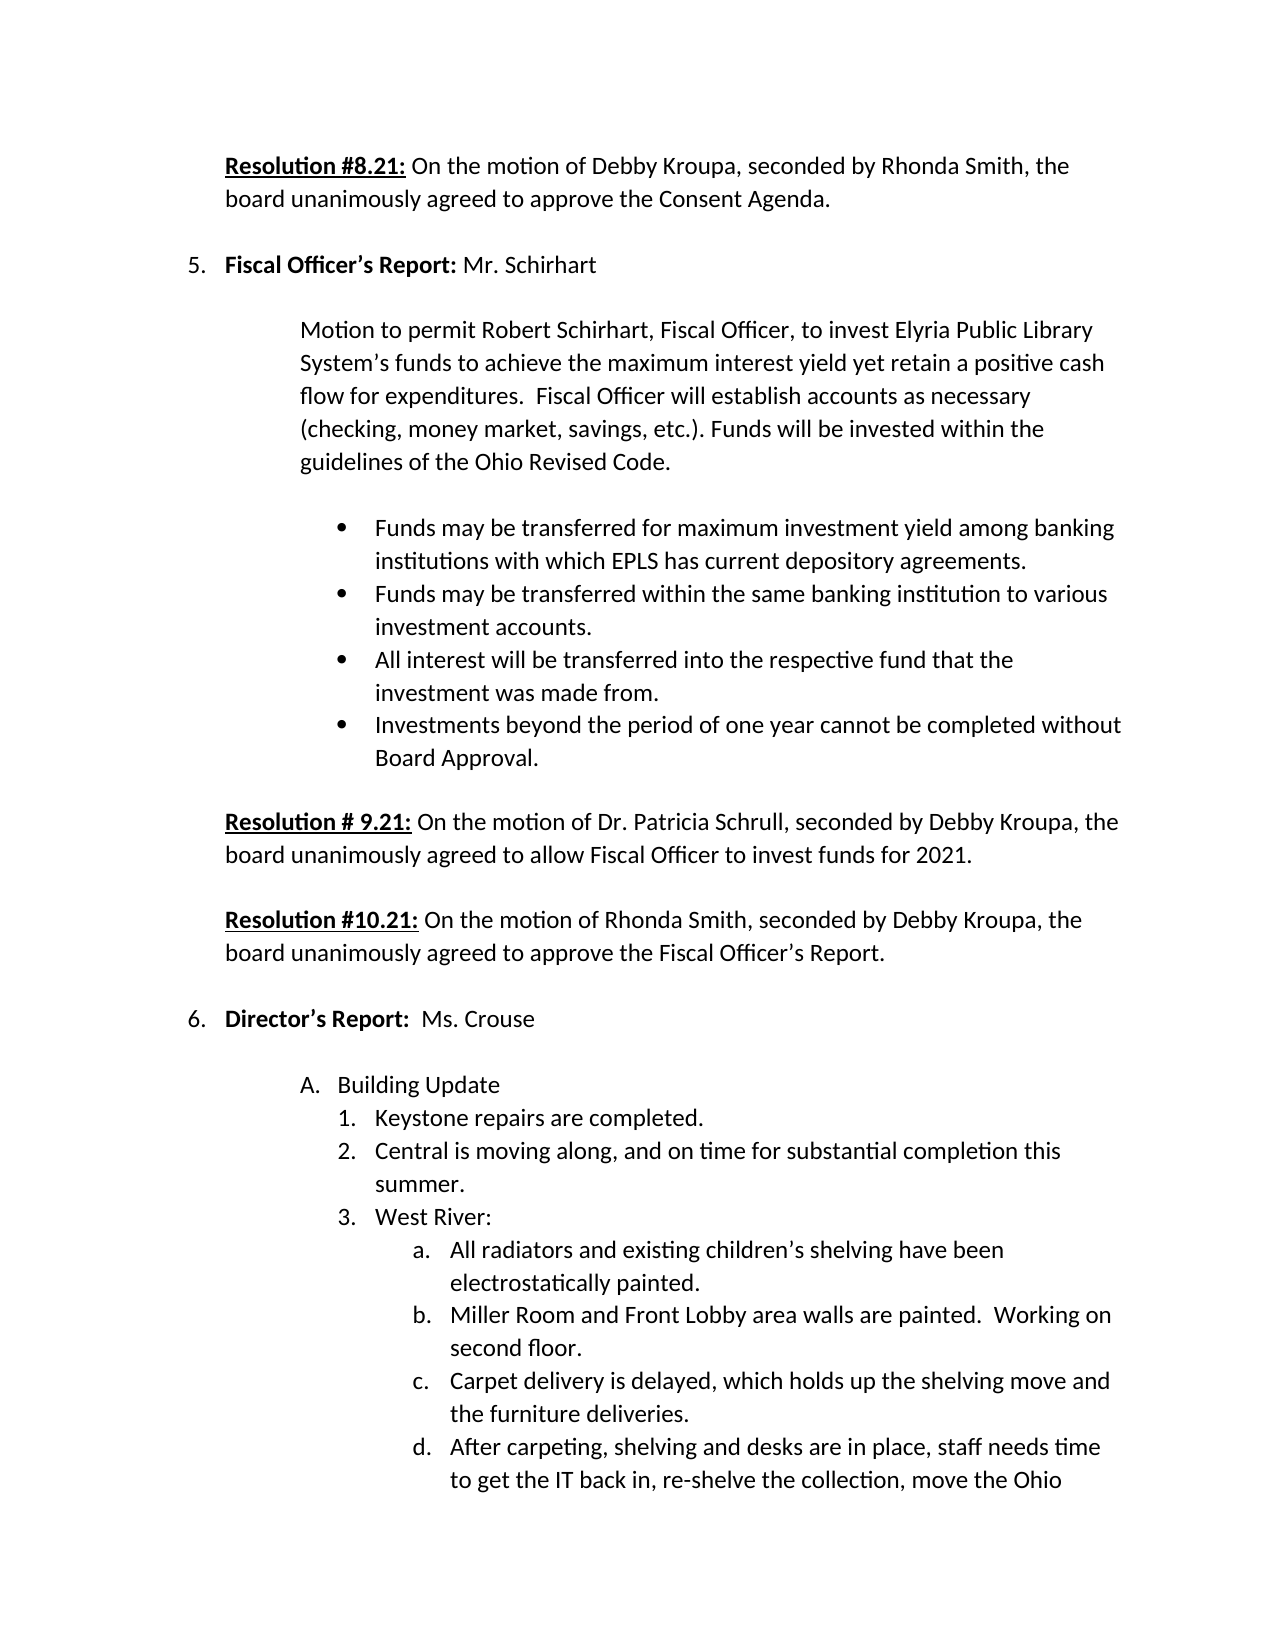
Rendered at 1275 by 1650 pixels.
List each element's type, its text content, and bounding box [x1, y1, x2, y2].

list All interest will be transferred into the respective fund that the investment was made from. [337, 644, 1125, 707]
list West River: [337, 1201, 1125, 1231]
list Building Update [300, 1069, 1125, 1100]
list Carpet delivery is delayed, which holds up the shelving move and the furniture deliveries. [412, 1365, 1125, 1429]
list Motion to permit Robert Schirhart, Fiscal Officer, to invest Elyria Public Library System’s funds to achieve the maximum interest yield yet retain a positive cash flow for expenditures. Fiscal Officer will establish accounts as necessary (checking, money market, savings, etc.). Funds will be invested within the guidelines of the Ohio Revised Code. [300, 314, 1125, 477]
list Director’s Report: Ms. Crouse [187, 1003, 1125, 1034]
list Funds may be transferred for maximum investment yield among banking institutions with which EPLS has current depository agreements. [337, 512, 1125, 576]
list Central is moving along, and on time for substantial completion this summer. [337, 1135, 1125, 1198]
list Keystone repairs are completed. [337, 1102, 1125, 1133]
list Fiscal Officer’s Report: Mr. Schirhart [187, 249, 1125, 279]
text Resolution #10.21: On the motion of Rhonda Smith, seconded by Debby Kroupa, the board unanimously agreed to approve the Fiscal Officer’s Report. [225, 904, 1125, 968]
list Funds may be transferred within the same banking institution to various investment accounts. [337, 578, 1125, 641]
text Resolution # 9.21: On the motion of Dr. Patricia Schrull, seconded by Debby Kroupa, the board unanimously agreed to allow Fiscal Officer to invest funds for 2021. [225, 806, 1125, 869]
list Miller Room and Front Lobby area walls are painted. Working on second floor. [412, 1299, 1125, 1363]
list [412, 1431, 1125, 1495]
text Resolution #8.21: On the motion of Debby Kroupa, seconded by Rhonda Smith, the board unanimously agreed to approve the Consent Agenda. [225, 150, 1125, 213]
list All radiators and existing children’s shelving have been electrostatically painted. [412, 1234, 1125, 1297]
list Investments beyond the period of one year cannot be completed without Board Approval. [337, 709, 1125, 773]
